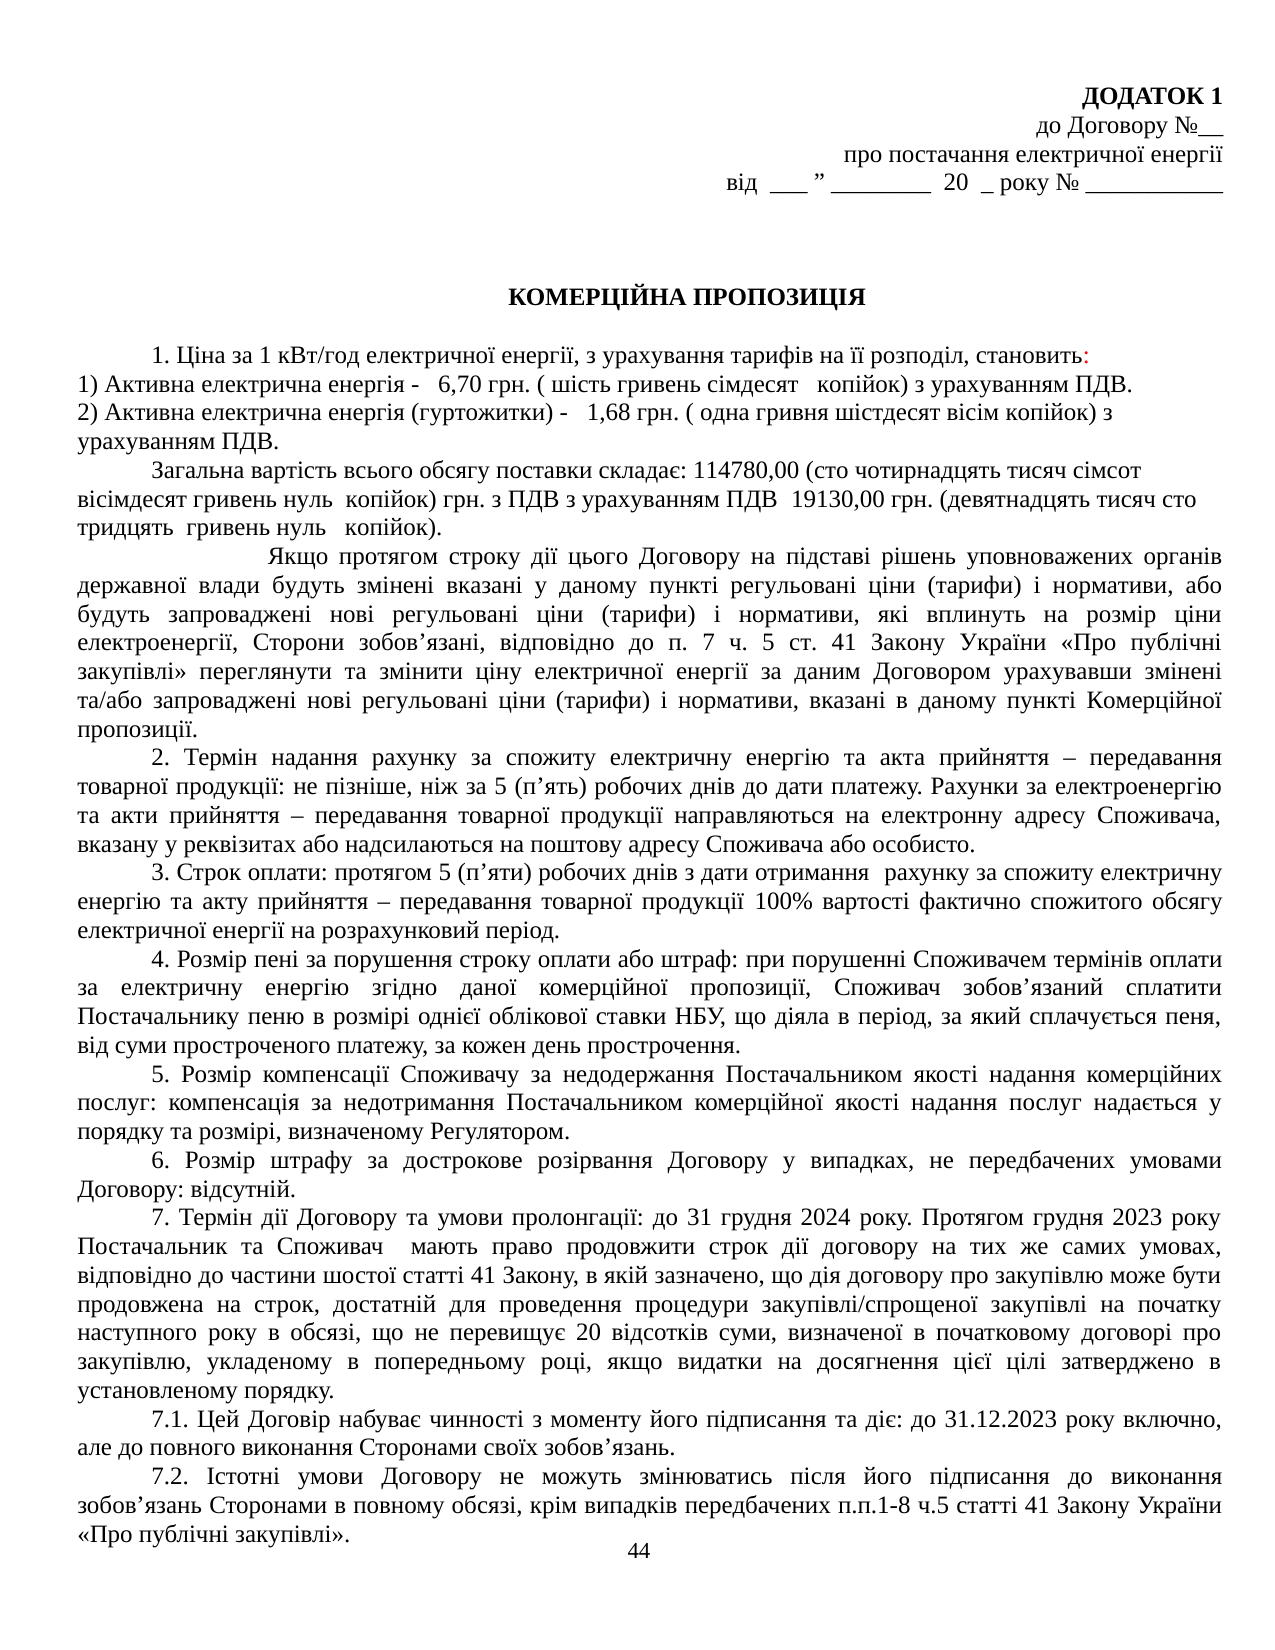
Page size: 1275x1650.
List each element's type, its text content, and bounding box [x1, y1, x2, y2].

text 2. Термін надання рахунку за спожиту електричну енергію та акта прийняття – передавання товарної продукції: не пізніше, ніж за 5 (п’ять) робочих днів до дати платежу. Рахунки за електроенергію та акти прийняття – передавання товарної продукції направляються на електронну адресу Споживача, вказану у реквізитах або надсилаються на поштову адресу Споживача або особисто. [77, 742, 1223, 857]
text Загальна вартість всього обсягу поставки складає: 114780,00 (сто чотирнадцять тисяч сімсот вісімдесят гривень нуль копійок) грн. з ПДВ з урахуванням ПДВ 19130,00 грн. (девятнадцять тисяч сто тридцять гривень нуль копійок). [77, 455, 1223, 541]
text 7. Термін дії Договору та умови пролонгації: до 31 грудня 2024 року. Протягом грудня 2023 року Постачальник та Споживач мають право продовжити строк дії договору на тих же самих умовах, відповідно до частини шостої статті 41 Закону, в якій зазначено, що дія договору про закупівлю може бути продовжена на строк, достатній для проведення процедури закупівлі/спрощеної закупівлі на початку наступного року в обсязі, що не перевищує 20 відсотків суми, визначеної в початковому договорі про закупівлю, укладеному в попередньому році, якщо видатки на досягнення цієї цілі затверджено в установленому порядку. [77, 1202, 1223, 1404]
text 3. Строк оплати: протягом 5 (п’яти) робочих днів з дати отримання рахунку за спожиту електричну енергію та акту прийняття – передавання товарної продукції 100% вартості фактично спожитого обсягу електричної енергії на розрахунковий період. [77, 857, 1223, 944]
text 1. Ціна за 1 кВт/год електричної енергії, з урахування тарифів на її розподіл, становить: [77, 340, 1223, 369]
text 6. Розмір штрафу за дострокове розірвання Договору у випадках, не передбачених умовами Договору: відсутній. [77, 1145, 1223, 1202]
text 7.1. Цей Договір набуває чинності з моменту його підписання та діє: до 31.12.2023 року включно, але до повного виконання Сторонами своїх зобов’язань. [77, 1404, 1223, 1461]
text 2) Активна електрична енергія (гуртожитки) - 1,68 грн. ( одна гривня шістдесят вісім копійок) з урахуванням ПДВ. [77, 397, 1223, 455]
text 4. Розмір пені за порушення строку оплати або штраф: при порушенні Споживачем термінів оплати за електричну енергію згідно даної комерційної пропозиції, Споживач зобов’язаний сплатити Постачальнику пеню в розмірі однієї облікової ставки НБУ, що діяла в період, за який сплачується пеня, від суми простроченого платежу, за кожен день прострочення. [77, 944, 1223, 1059]
text дОДАТок 1 [77, 81, 1223, 110]
text 5. Розмір компенсації Споживачу за недодержання Постачальником якості надання комерційних послуг: компенсація за недотримання Постачальником комерційної якості надання послуг надається у порядку та розмірі, визначеному Регулятором. [77, 1059, 1223, 1145]
text до Договору №__ [518, 110, 1223, 139]
text 7.2. Істотні умови Договору не можуть змінюватись після його підписання до виконання зобов’язань Сторонами в повному обсязі, крім випадків передбачених п.п.1-8 ч.5 статті 41 Закону України «Про публічні закупівлі». [77, 1461, 1223, 1547]
text КОМЕРЦІЙНА ПРОПОЗИЦІЯ [77, 282, 1223, 311]
text 1) Активна електрична енергія - 6,70 грн. ( шість гривень сімдесят копійок) з урахуванням ПДВ. [77, 369, 1223, 397]
text про постачання електричної енергії від ___ ” ________ 20 _ року № ___________ [518, 139, 1223, 196]
text Якщо протягом строку дії цього Договору на підставі рішень уповноважених органів державної влади будуть змінені вказані у даному пункті регульовані ціни (тарифи) і нормативи, або будуть запроваджені нові регульовані ціни (тарифи) і нормативи, які вплинуть на розмір ціни електроенергії, Сторони зобов’язані, відповідно до п. 7 ч. 5 ст. 41 Закону України «Про публічні закупівлі» переглянути та змінити ціну електричної енергії за даним Договором урахувавши змінені та/або запроваджені нові регульовані ціни (тарифи) і нормативи, вказані в даному пункті Комерційної пропозиції. [77, 541, 1223, 742]
